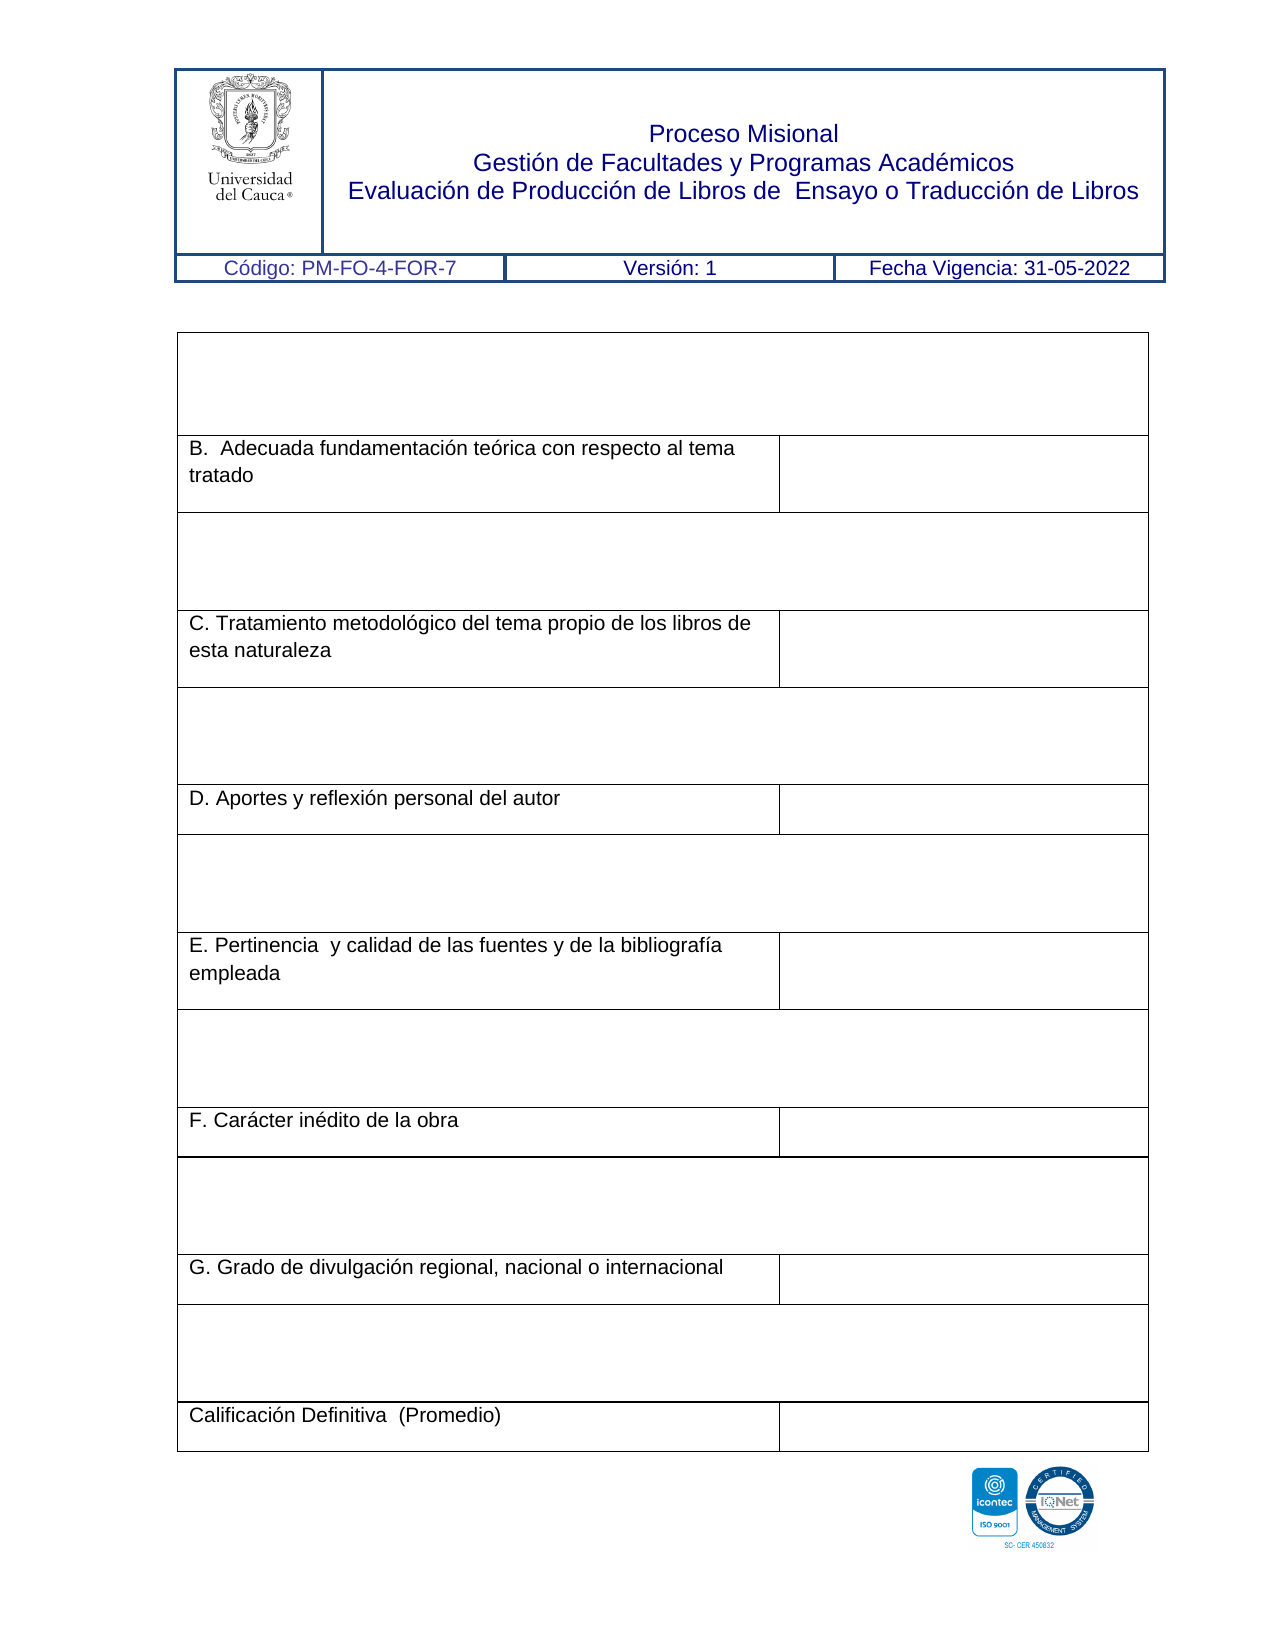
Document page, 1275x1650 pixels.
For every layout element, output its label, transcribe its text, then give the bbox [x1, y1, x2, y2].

table_cell C. Tratamiento metodológico del tema propio de los libros de esta naturaleza [178, 611, 779, 687]
table_cell [780, 1255, 1148, 1304]
table_cell Calificación Definitiva (Promedio) [178, 1403, 779, 1451]
table_cell G. Grado de divulgación regional, nacional o internacional [178, 1255, 779, 1304]
table_cell [780, 933, 1148, 1009]
table_cell [780, 1403, 1148, 1451]
table_cell [780, 436, 1148, 512]
table_cell [780, 785, 1148, 834]
table_cell [780, 611, 1148, 687]
table_cell F. Carácter inédito de la obra [178, 1108, 779, 1156]
table_cell [178, 1158, 1148, 1254]
table_cell D. Aportes y reflexión personal del autor [178, 785, 779, 834]
table_cell B. Adecuada fundamentación teórica con respecto al tema tratado [178, 436, 779, 512]
table_cell [178, 1305, 1148, 1401]
picture [201, 71, 297, 204]
table_cell E. Pertinencia y calidad de las fuentes y de la bibliografía empleada [178, 933, 779, 1009]
table_cell [178, 513, 1148, 609]
table_cell [178, 835, 1148, 932]
table_cell [178, 333, 1148, 434]
picture [968, 1463, 1098, 1552]
table_cell [178, 688, 1148, 784]
table_cell [780, 1108, 1148, 1156]
table_cell [178, 1010, 1148, 1107]
